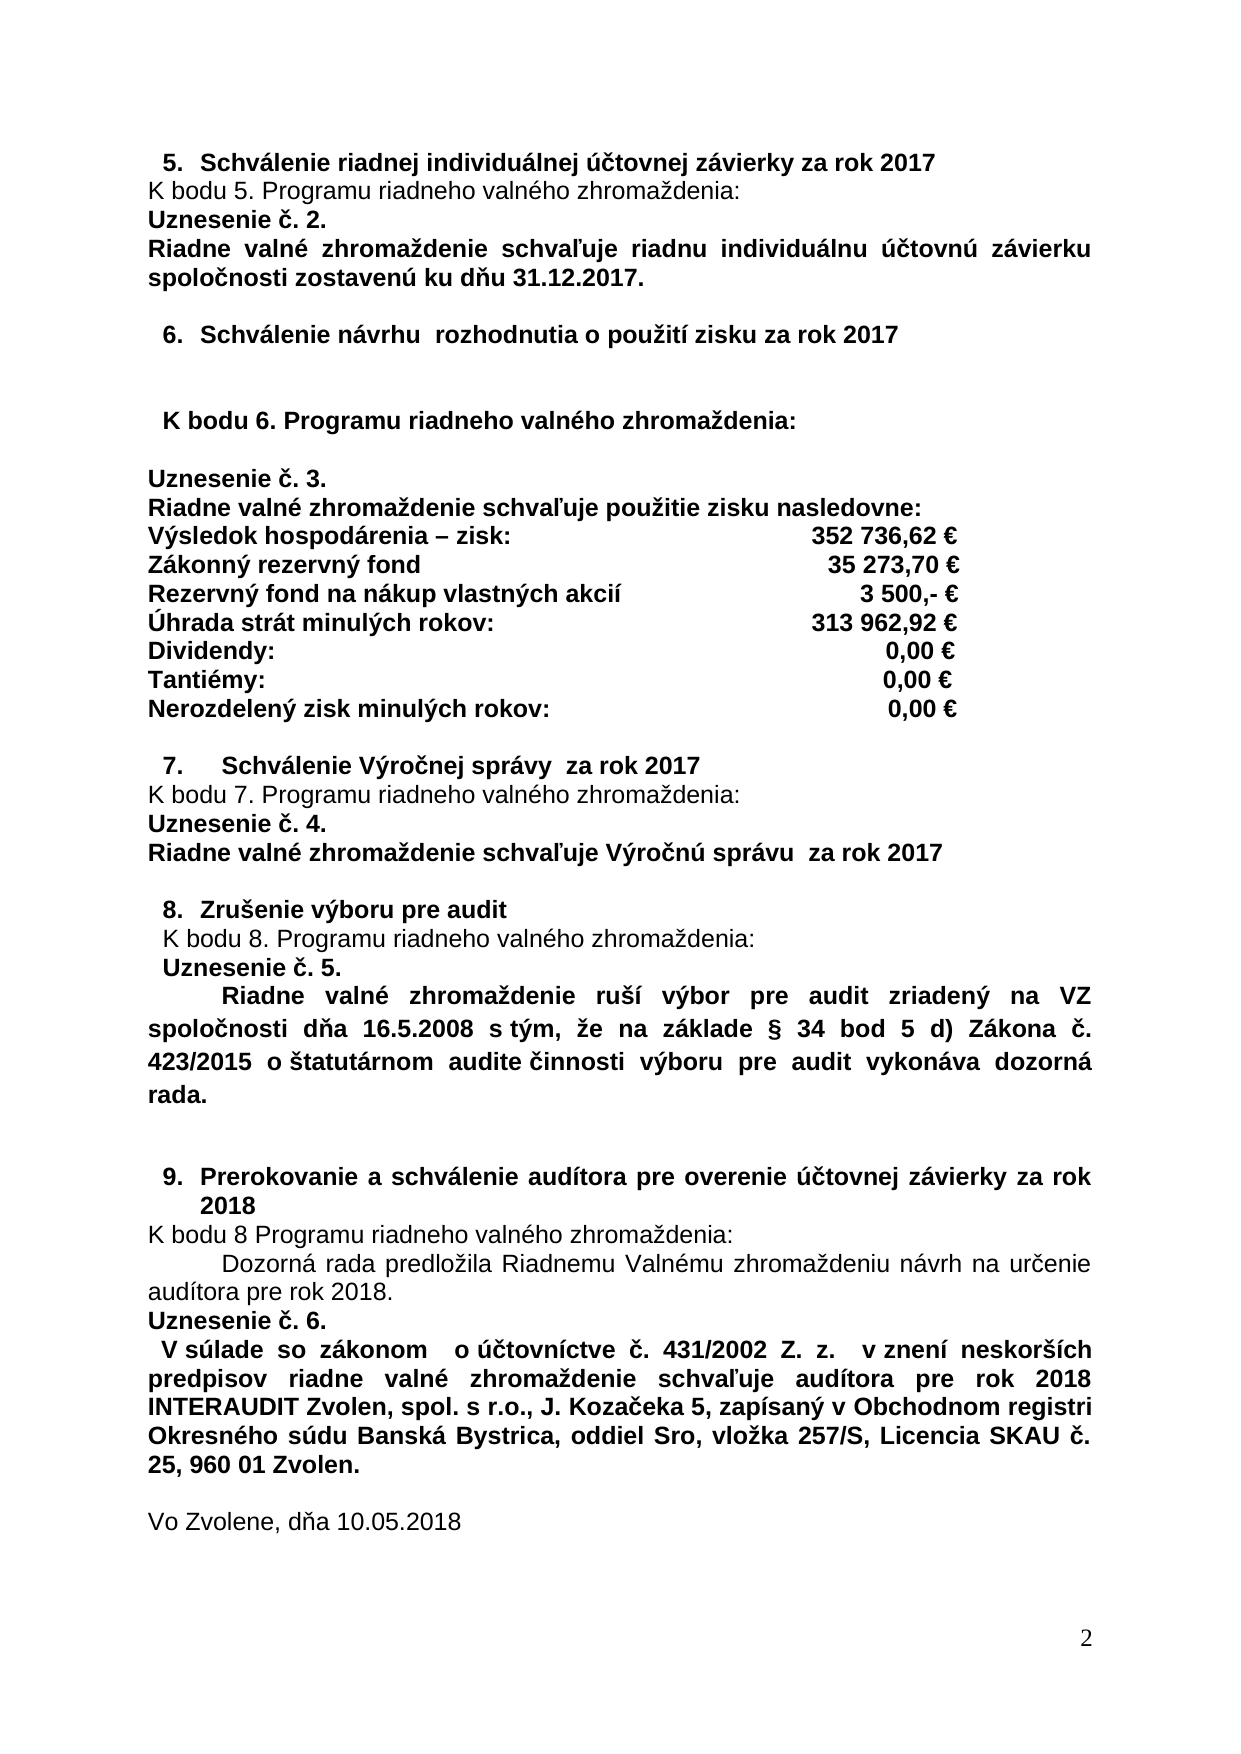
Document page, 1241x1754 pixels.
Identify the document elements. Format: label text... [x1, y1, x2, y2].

text Nerozdelený zisk minulých rokov: 0,00 € [148, 694, 1093, 723]
text Uznesenie č. 4. [148, 809, 1093, 838]
list Schválenie návrhu rozhodnutia o použití zisku za rok 2017 [162, 320, 1093, 349]
text Riadne valné zhromaždenie ruší výbor pre audit zriadený na VZ spoločnosti dňa 16.5.2008 s tým, že na základe § 34 bod 5 d) Zákona č. 423/2015 o štatutárnom audite činnosti výboru pre audit vykonáva dozorná rada. [148, 981, 1093, 1109]
text Riadne valné zhromaždenie schvaľuje riadnu individuálnu účtovnú závierku spoločnosti zostavenú ku dňu 31.12.2017. [148, 234, 1093, 291]
list Prerokovanie a schválenie audítora pre overenie účtovnej závierky za rok 2018 [162, 1162, 1093, 1220]
list Schválenie Výročnej správy za rok 2017 [162, 751, 1093, 780]
text K bodu 7. Programu riadneho valného zhromaždenia: [148, 780, 1093, 809]
text Uznesenie č. 6. [148, 1306, 1093, 1335]
text Uznesenie č. 2. [148, 205, 1093, 234]
text K bodu 8. Programu riadneho valného zhromaždenia: [162, 924, 1093, 953]
text K bodu 6. Programu riadneho valného zhromaždenia: [162, 406, 1093, 435]
text Zákonný rezervný fond 35 273,70 € [148, 550, 1093, 579]
text Výsledok hospodárenia – zisk: 352 736,62 € [148, 521, 1093, 550]
text Dozorná rada predložila Riadnemu Valnému zhromaždeniu návrh na určenie audítora pre rok 2018. [148, 1248, 1093, 1306]
text Uznesenie č. 5. [162, 953, 1093, 981]
text V súlade so zákonom o účtovníctve č. 431/2002 Z. z. v znení neskorších predpisov riadne valné zhromaždenie schvaľuje audítora pre rok 2018 INTERAUDIT Zvolen, spol. s r.o., J. Kozačeka 5, zapísaný v Obchodnom registri Okresného súdu Banská Bystrica, oddiel Sro, vložka 257/S, Licencia SKAU č. 25, 960 01 Zvolen. [148, 1335, 1093, 1478]
text Riadne valné zhromaždenie schvaľuje Výročnú správu za rok 2017 [148, 838, 1093, 866]
list Zrušenie výboru pre audit [162, 895, 1093, 924]
text Uznesenie č. 3. [148, 464, 1093, 493]
text K bodu 5. Programu riadneho valného zhromaždenia: [148, 176, 1093, 205]
text Vo Zvolene, dňa 10.05.2018 [148, 1507, 1093, 1536]
text Rezervný fond na nákup vlastných akcií 3 500,- € [148, 579, 1093, 608]
text Dividendy: 0,00 € [148, 636, 1093, 665]
text Riadne valné zhromaždenie schvaľuje použitie zisku nasledovne: [148, 493, 1093, 521]
text Tantiémy: 0,00 € [148, 665, 1093, 694]
text Úhrada strát minulých rokov: 313 962,92 € [148, 608, 1093, 636]
text K bodu 8 Programu riadneho valného zhromaždenia: [148, 1220, 1093, 1248]
list Schválenie riadnej individuálnej účtovnej závierky za rok 2017 [162, 148, 1093, 176]
